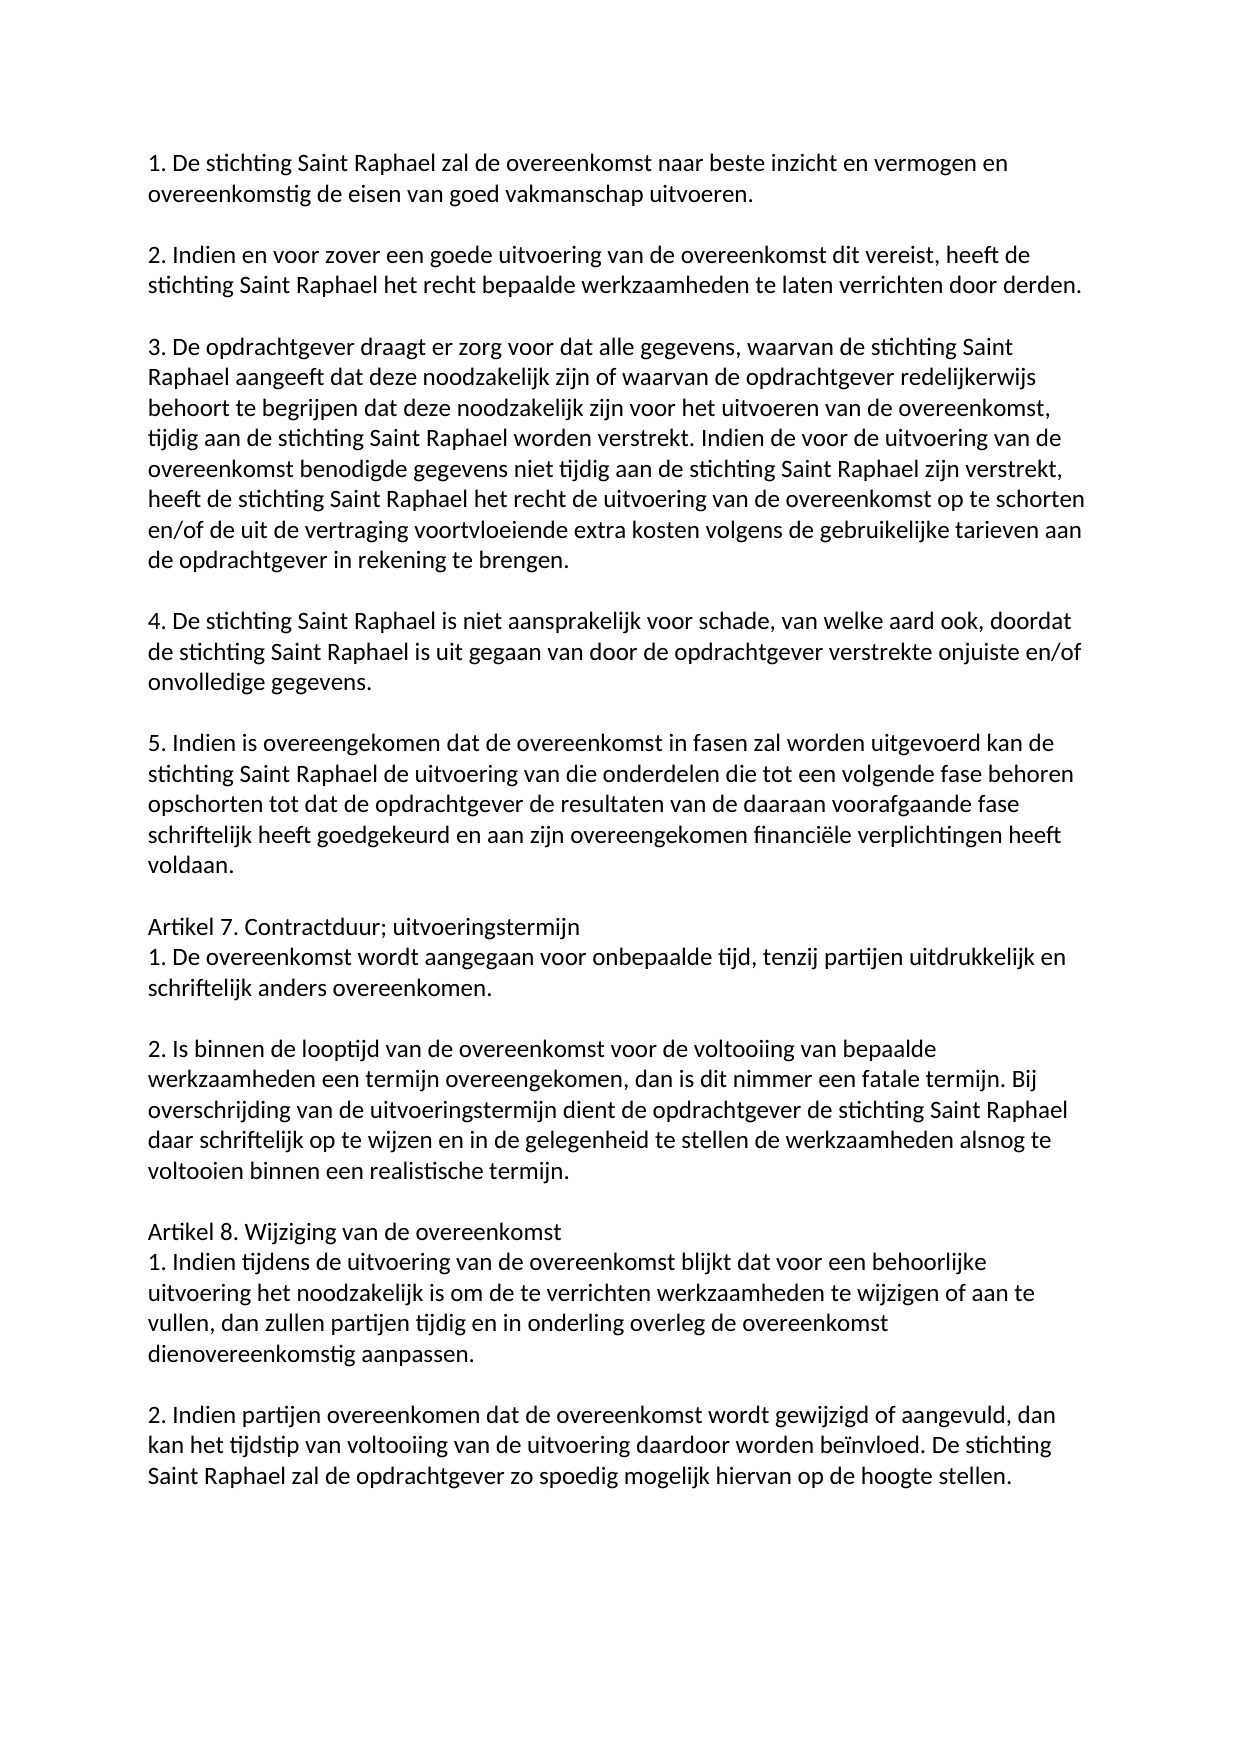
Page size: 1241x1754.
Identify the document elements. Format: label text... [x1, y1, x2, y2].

text 1. Indien tijdens de uitvoering van de overeenkomst blijkt dat voor een behoorlijke uitvoering het noodzakelijk is om de te verrichten werkzaamheden te wijzigen of aan te vullen, dan zullen partijen tijdig en in onderling overleg de overeenkomst dienovereenkomstig aanpassen. [148, 1246, 1093, 1368]
text 2. Is binnen de looptijd van de overeenkomst voor de voltooiing van bepaalde werkzaamheden een termijn overeengekomen, dan is dit nimmer een fatale termijn. Bij overschrijding van de uitvoeringstermijn dient de opdrachtgever de stichting Saint Raphael daar schriftelijk op te wijzen en in de gelegenheid te stellen de werkzaamheden alsnog te voltooien binnen een realistische termijn. [148, 1033, 1093, 1185]
text 3. De opdrachtgever draagt er zorg voor dat alle gegevens, waarvan de stichting Saint Raphael aangeeft dat deze noodzakelijk zijn of waarvan de opdrachtgever redelijkerwijs behoort te begrijpen dat deze noodzakelijk zijn voor het uitvoeren van de overeenkomst, tijdig aan de stichting Saint Raphael worden verstrekt. Indien de voor de uitvoering van de overeenkomst benodigde gegevens niet tijdig aan de stichting Saint Raphael zijn verstrekt, heeft de stichting Saint Raphael het recht de uitvoering van de overeenkomst op te schorten en/of de uit de vertraging voortvloeiende extra kosten volgens de gebruikelijke tarieven aan de opdrachtgever in rekening te brengen. [148, 331, 1093, 575]
text Artikel 7. Contractduur; uitvoeringstermijn [148, 911, 1093, 941]
text 4. De stichting Saint Raphael is niet aansprakelijk voor schade, van welke aard ook, doordat de stichting Saint Raphael is uit gegaan van door de opdrachtgever verstrekte onjuiste en/of onvolledige gegevens. [148, 605, 1093, 697]
text 2. Indien partijen overeenkomen dat de overeenkomst wordt gewijzigd of aangevuld, dan kan het tijdstip van voltooiing van de uitvoering daardoor worden beïnvloed. De stichting Saint Raphael zal de opdrachtgever zo spoedig mogelijk hiervan op de hoogte stellen. [148, 1399, 1093, 1491]
text 1. De stichting Saint Raphael zal de overeenkomst naar beste inzicht en vermogen en overeenkomstig de eisen van goed vakmanschap uitvoeren. [148, 148, 1093, 209]
text 2. Indien en voor zover een goede uitvoering van de overeenkomst dit vereist, heeft de stichting Saint Raphael het recht bepaalde werkzaamheden te laten verrichten door derden. [148, 239, 1093, 300]
text 5. Indien is overeengekomen dat de overeenkomst in fasen zal worden uitgevoerd kan de stichting Saint Raphael de uitvoering van die onderdelen die tot een volgende fase behoren opschorten tot dat de opdrachtgever de resultaten van de daaraan voorafgaande fase schriftelijk heeft goedgekeurd en aan zijn overeengekomen financiële verplichtingen heeft voldaan. [148, 727, 1093, 880]
text Artikel 8. Wijziging van de overeenkomst [148, 1216, 1093, 1246]
text 1. De overeenkomst wordt aangegaan voor onbepaalde tijd, tenzij partijen uitdrukkelijk en schriftelijk anders overeenkomen. [148, 941, 1093, 1002]
